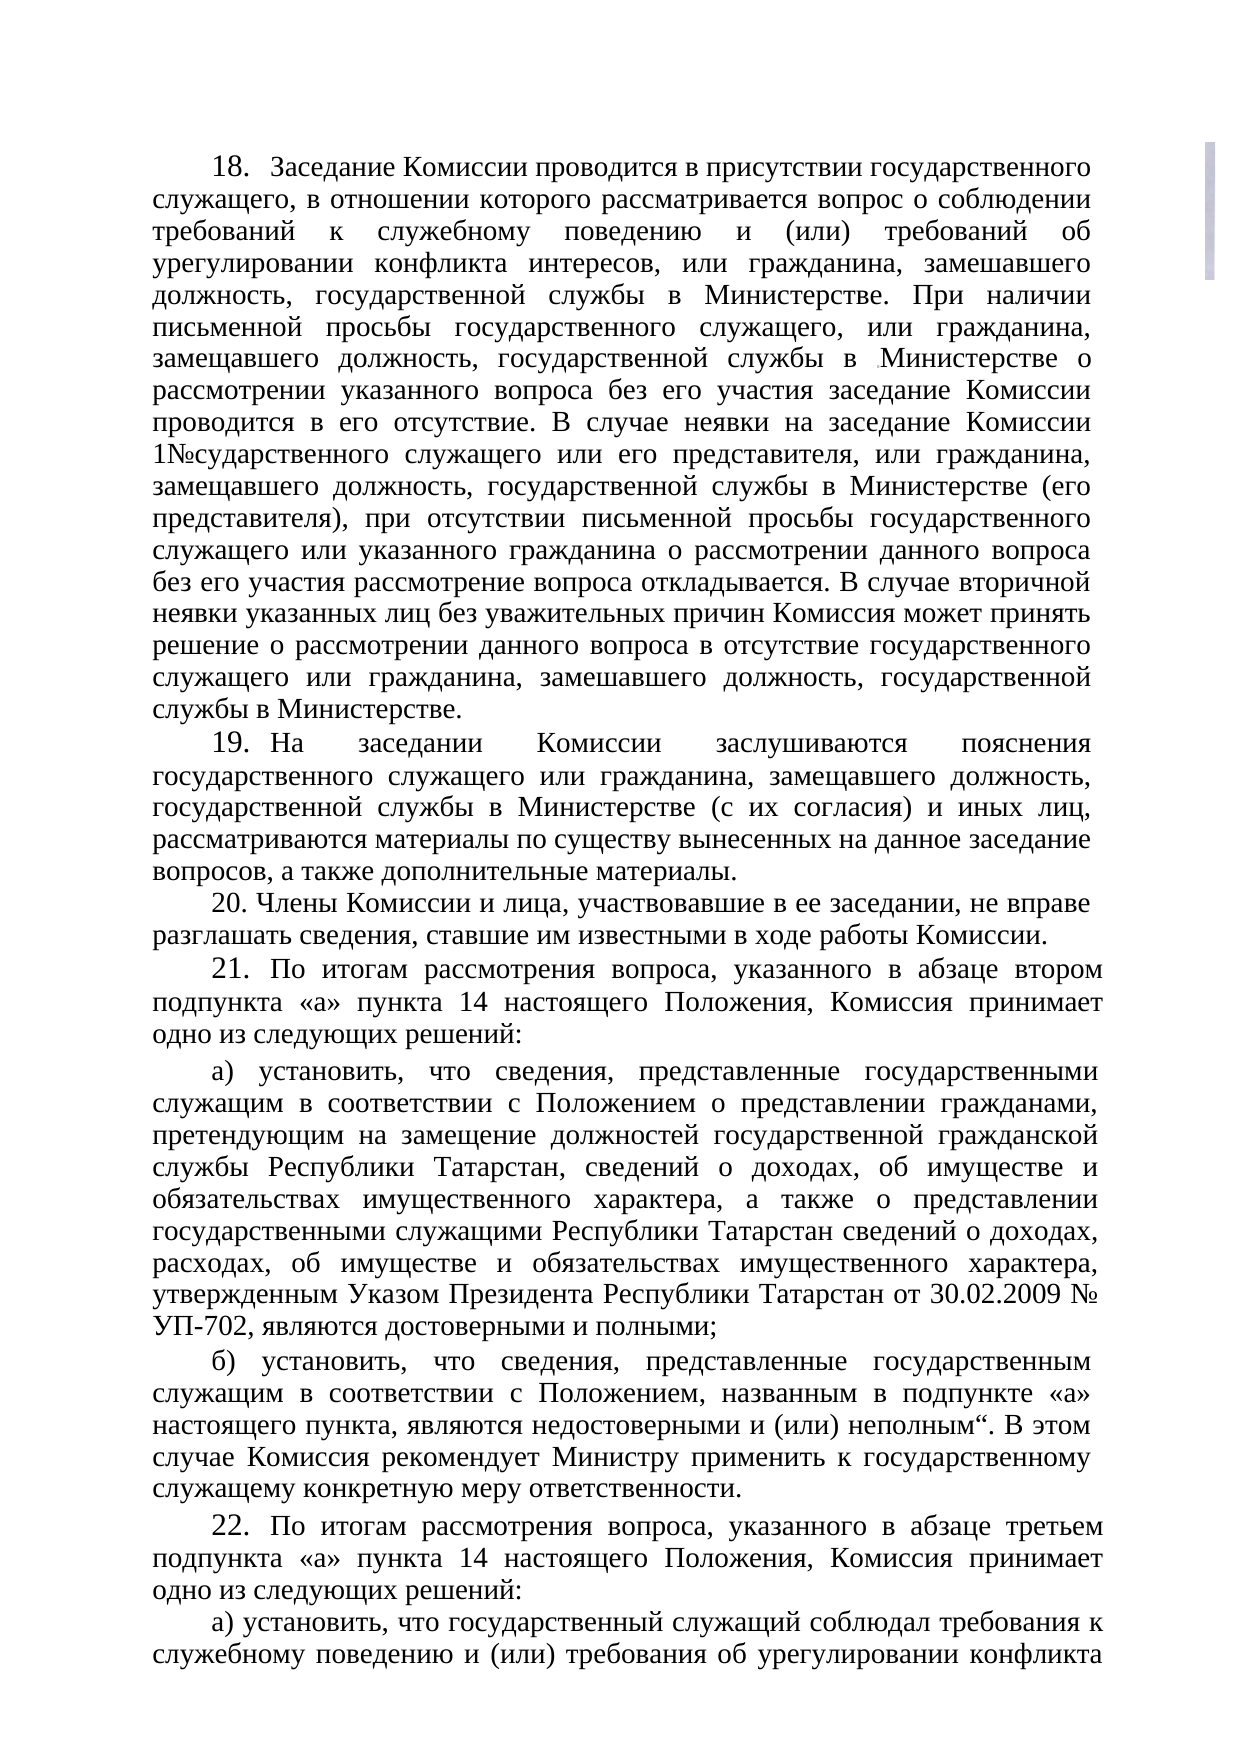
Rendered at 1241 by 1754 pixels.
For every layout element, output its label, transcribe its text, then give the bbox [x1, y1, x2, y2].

list Заседание Комиссии проводится в присутствии государственного служащего, в отношении которого рассматривается вопрос о соблюдении требований к служебному поведению и (или) требований об урегулировании конфликта интересов, или гражданина, замешавшего должность, государственной службы в Министерстве. При наличии письменной просьбы государственного служащего, или гражданина, замещавшего должность, государственной службы в Министерстве о рассмотрении указанного вопроса без его участия заседание Комиссии проводится в его отсутствие. В случае неявки на заседание Комиссии 1№сударственного служащего или его представителя, или гражданина, замещавшего должность, государственной службы в Министерстве (его представителя), при отсутствии письменной просьбы государственного служащего или указанного гражданина о рассмотрении данного вопроса без его участия рассмотрение вопроса откладывается. В случае вторичной неявки указанных лиц без уважительных причин Комиссия может принять решение о рассмотрении данного вопроса в отсутствие государственного служащего или гражданина, замешавшего должность, государственной службы в Министерстве. [152, 149, 1092, 725]
list По итогам рассмотрения вопроса, указанного в абзаце втором подпункта «а» пункта 14 настоящего Положения, Комиссия принимает одно из следующих решений: [152, 951, 1104, 1049]
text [152, 1606, 1104, 1670]
text 20. Члены Комиссии и лица, участвовавшие в ее заседании, не вправе разглашать сведения, ставшие им известными в ходе работы Комиссии. [152, 887, 1092, 951]
text а) установить, что сведения, представленные государственными служащим в соответствии с Положением о представлении гражданами, претендующим на замещение должностей государственной гражданской службы Республики Татарстан, сведений о доходах, об имуществе и обязательствах имущественного характера, а также о представлении государственными служащими Республики Татарстан сведений о доходах, расходах, об имуществе и обязательствах имущественного характера, утвержденным Указом Президента Республики Татарстан от 30.02.2009 № УП-702, являются достоверными и полными; [152, 1055, 1099, 1342]
list На заседании Комиссии заслушиваются пояснения государственного служащего или гражданина, замещавшего должность, государственной службы в Министерстве (с их согласия) и иных лиц, рассматриваются материалы по существу вынесенных на данное заседание вопросов, а также дополнительные материалы. [152, 725, 1092, 887]
list По итогам рассмотрения вопроса, указанного в абзаце третьем подпункта «а» пункта 14 настоящего Положения, Комиссия принимает одно из следующих решений: [152, 1508, 1104, 1606]
picture [1205, 142, 1216, 280]
text б) установить, что сведения, представленные государственным служащим в соответствии с Положением, названным в подпункте «а» настоящего пункта, являются недостоверными и (или) неполным“. В этом случае Комиссия рекомендует Министру применить к государственному служащему конкретную меру ответственности. [152, 1345, 1092, 1504]
